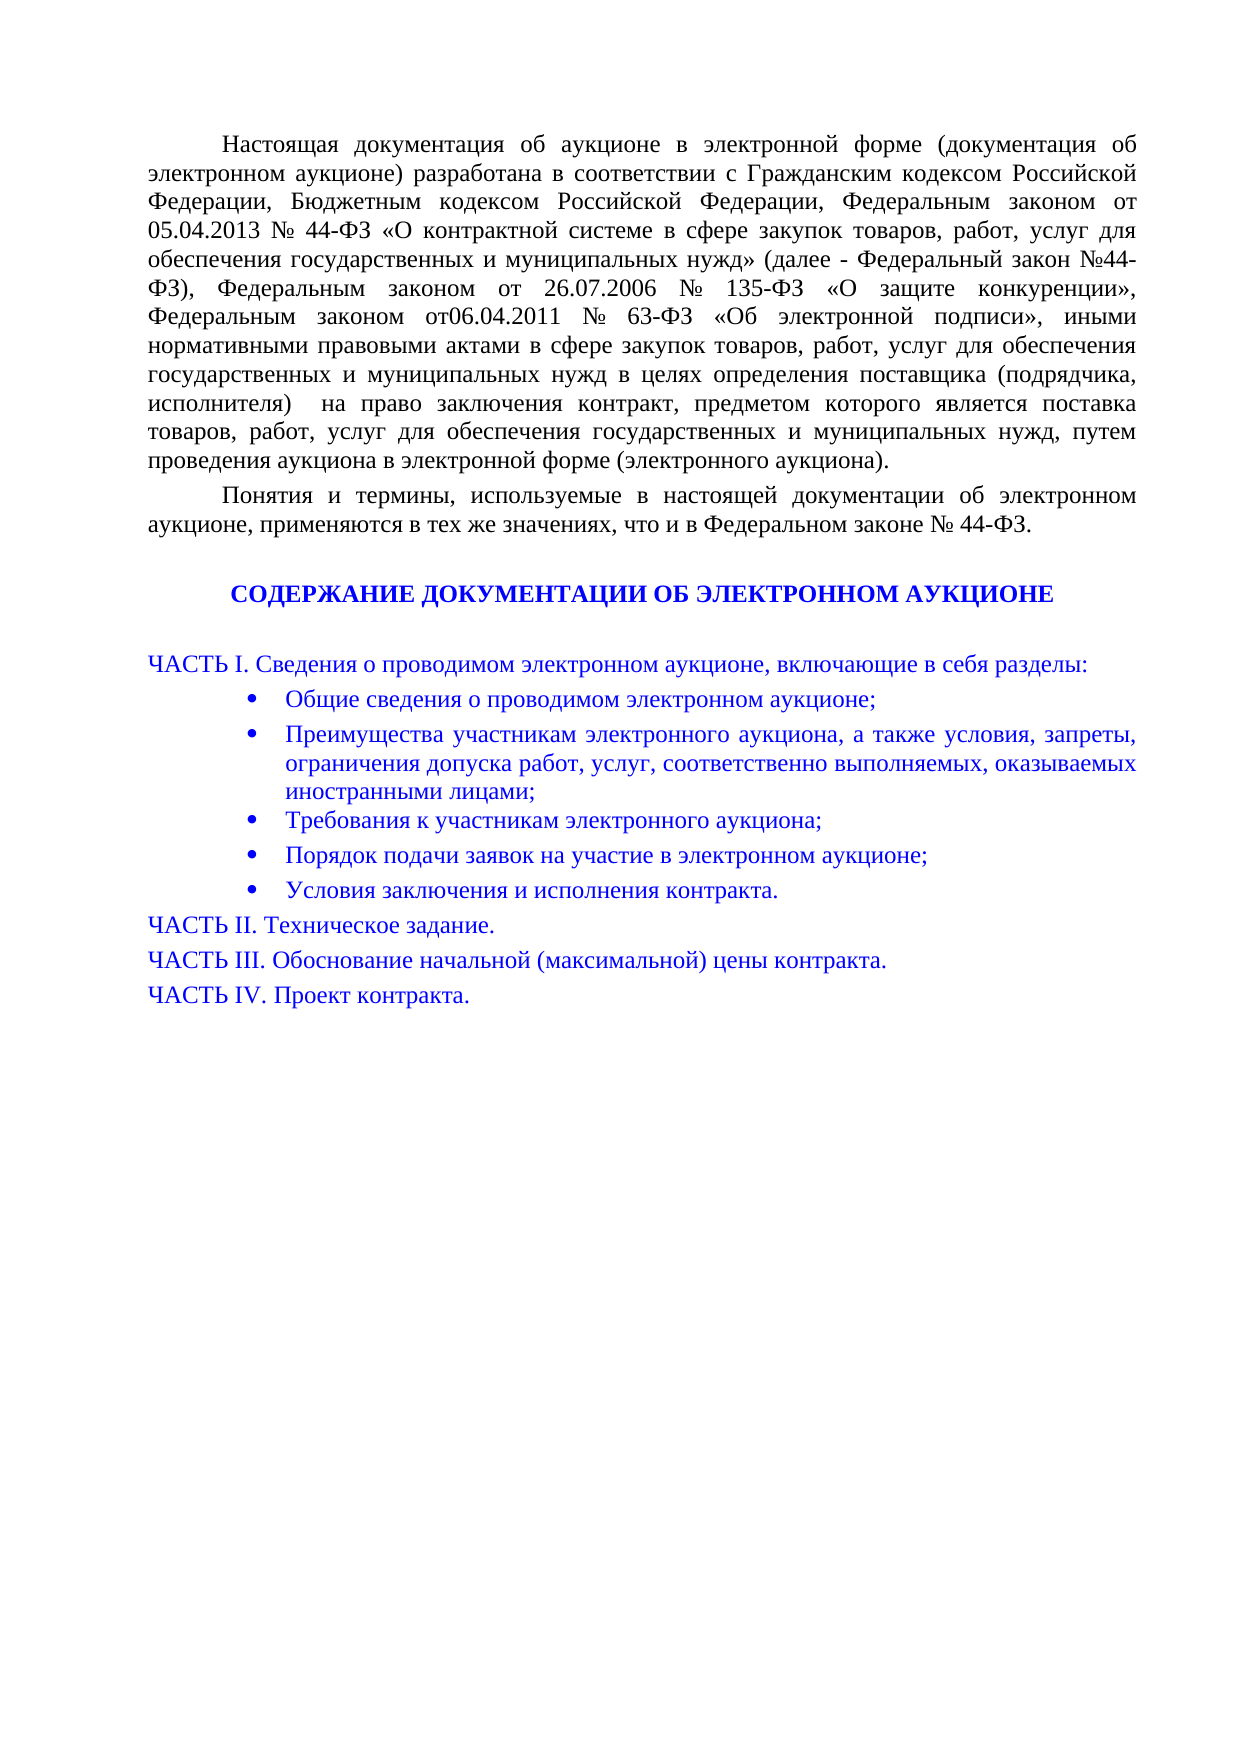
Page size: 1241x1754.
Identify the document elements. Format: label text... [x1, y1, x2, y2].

list Условия заключения и исполнения контракта. [248, 875, 1137, 904]
text ЧАСТЬ IV. Проект контракта. [148, 980, 1137, 1009]
text Понятия и термины, используемые в настоящей документации об электронном аукционе, применяются в тех же значениях, что и в Федеральном законе № 44-ФЗ. [148, 480, 1138, 538]
list Преимущества участникам электронного аукциона, а также условия, запреты, ограничения допуска работ, услуг, соответственно выполняемых, оказываемых иностранными лицами; [248, 719, 1137, 805]
list Порядок подачи заявок на участие в электронном аукционе; [248, 840, 1137, 869]
text Настоящая документация об аукционе в электронной форме (документация об электронном аукционе) разработана в соответствии с Гражданским кодексом Российской Федерации, Бюджетным кодексом Российской Федерации, Федеральным законом от 05.04.2013 № 44-ФЗ «О контрактной системе в сфере закупок товаров, работ, услуг для обеспечения государственных и муниципальных нужд» (далее - Федеральный закон №44-ФЗ), Федеральным законом от 26.07.2006 № 135-ФЗ «О защите конкуренции», Федеральным законом от06.04.2011 № 63-ФЗ «Об электронной подписи», иными нормативными правовыми актами в сфере закупок товаров, работ, услуг для обеспечения государственных и муниципальных нужд в целях определения поставщика (подрядчика, исполнителя) на право заключения контракт, предметом которого является поставка товаров, работ, услуг для обеспечения государственных и муниципальных нужд, путем проведения аукциона в электронной форме (электронного аукциона). [148, 129, 1138, 474]
text ЧАСТЬ I. Сведения о проводимом электронном аукционе, включающие в себя разделы: [148, 649, 1137, 678]
text ЧАСТЬ III. Обоснование начальной (максимальной) цены контракта. [148, 945, 1137, 974]
list Общие сведения о проводимом электронном аукционе; [248, 684, 1137, 713]
text СОДЕРЖАНИЕ ДОКУМЕНТАЦИИ ОБ ЭЛЕКТРОННОМ АУКЦИОНЕ [148, 579, 1137, 608]
list Требования к участникам электронного аукциона; [248, 805, 1137, 834]
text ЧАСТЬ II. Техническое задание. [148, 910, 1137, 939]
